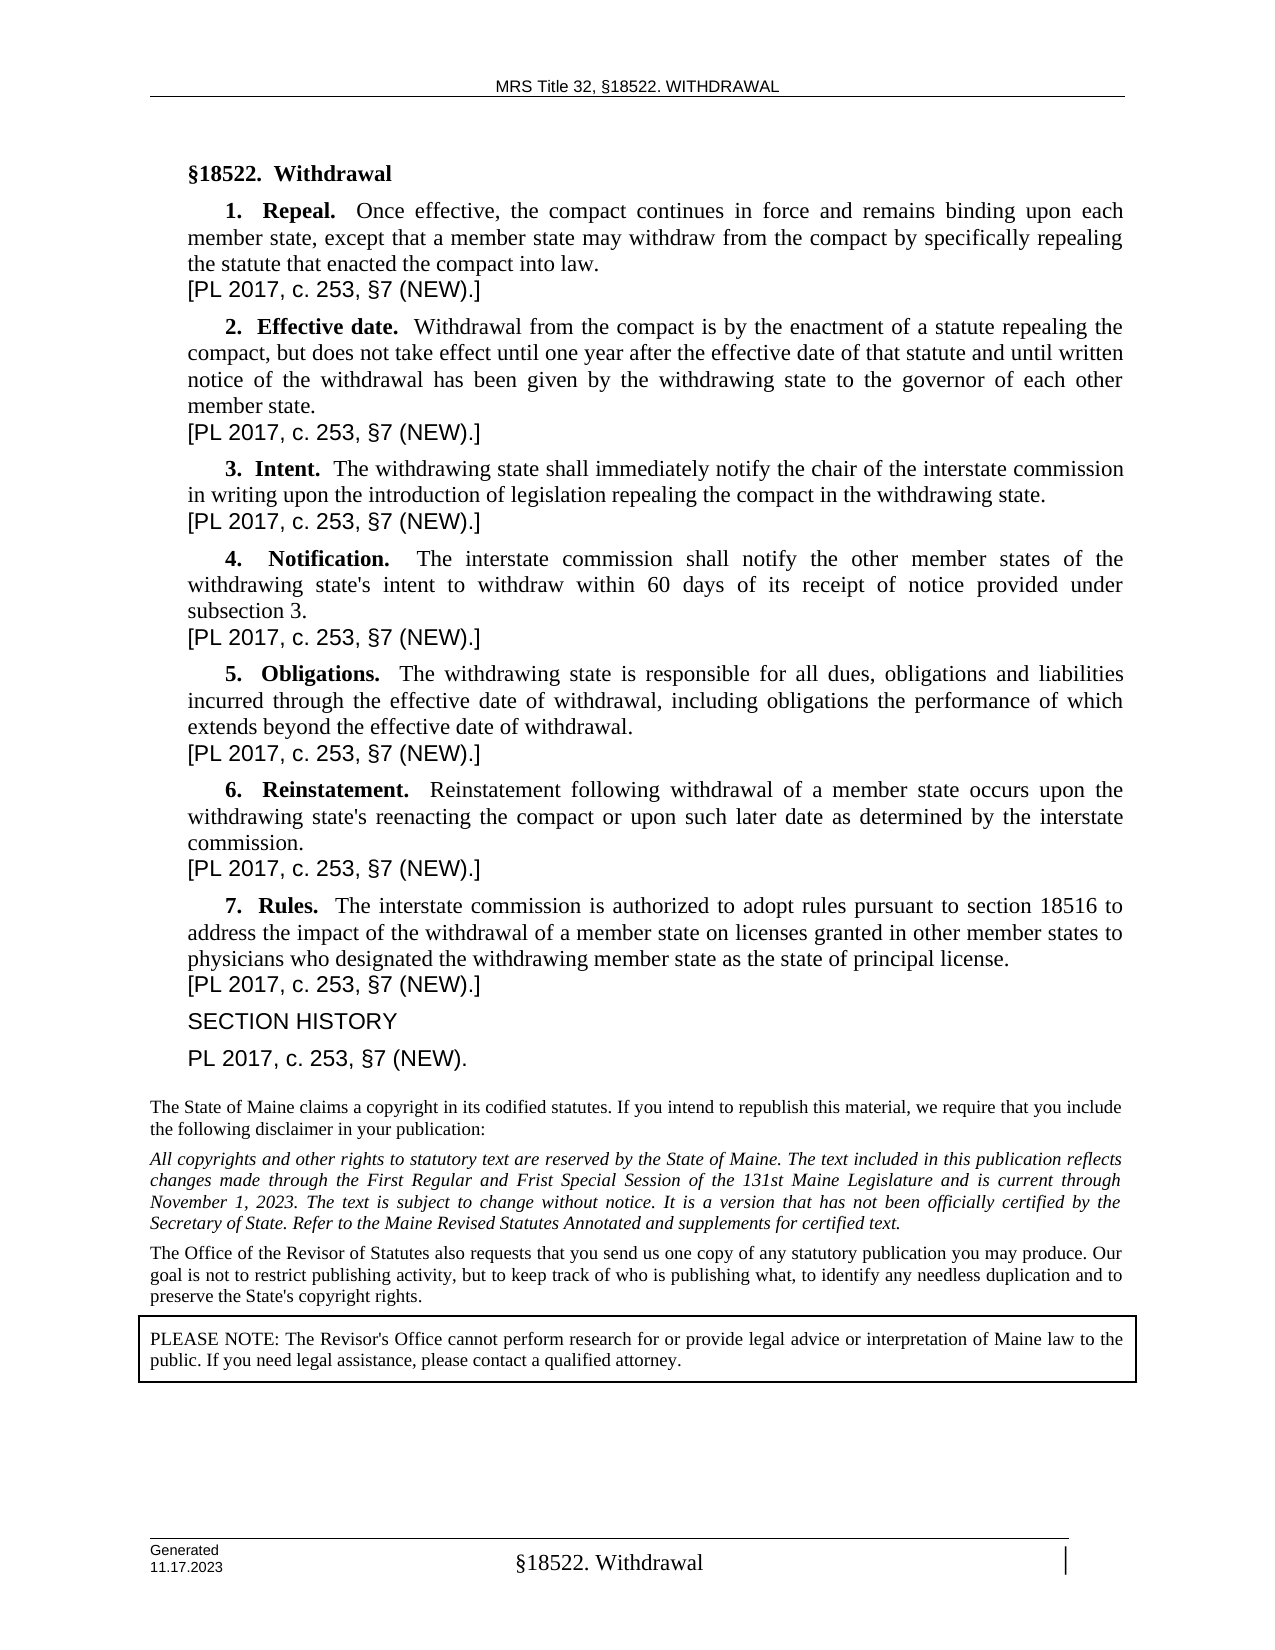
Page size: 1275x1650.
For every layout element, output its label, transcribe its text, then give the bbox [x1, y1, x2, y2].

text [PL 2017, c. 253, §7 (NEW).] [187, 418, 1125, 445]
text 3. Intent. The withdrawing state shall immediately notify the chair of the interstate commission in writing upon the introduction of legislation repealing the compact in the withdrawing state. [187, 455, 1125, 508]
text [PL 2017, c. 253, §7 (NEW).] [187, 276, 1125, 303]
text [PL 2017, c. 253, §7 (NEW).] [187, 855, 1125, 882]
text [PL 2017, c. 253, §7 (NEW).] [187, 739, 1125, 766]
text The Office of the Revisor of Statutes also requests that you send us one copy of any statutory publication you may produce. Our goal is not to restrict publishing activity, but to keep track of who is publishing what, to identify any needless duplication and to preserve the State's copyright rights. [150, 1242, 1125, 1307]
text PL 2017, c. 253, §7 (NEW). [187, 1045, 1125, 1071]
text §18522. Withdrawal [187, 160, 1125, 187]
text 6. Reinstatement. Reinstatement following withdrawal of a member state occurs upon the withdrawing state's reenacting the compact or upon such later date as determined by the interstate commission. [187, 776, 1125, 855]
text All copyrights and other rights to statutory text are reserved by the State of Maine. The text included in this publication reflects changes made through the First Regular and Frist Special Session of the 131st Maine Legislature and is current through November 1, 2023 . The text is subject to change without notice. It is a version that has not been officially certified by the Secretary of State. Refer to the Maine Revised Statutes Annotated and supplements for certified text. [150, 1148, 1125, 1234]
text 1. Repeal. Once effective, the compact continues in force and remains binding upon each member state, except that a member state may withdraw from the compact by specifically repealing the statute that enacted the compact into law. [187, 197, 1125, 276]
text 7. Rules. The interstate commission is authorized to adopt rules pursuant to section 18516 to address the impact of the withdrawal of a member state on licenses granted in other member states to physicians who designated the withdrawing member state as the state of principal license. [187, 892, 1125, 971]
text 5. Obligations. The withdrawing state is responsible for all dues, obligations and liabilities incurred through the effective date of withdrawal, including obligations the performance of which extends beyond the effective date of withdrawal. [187, 661, 1125, 739]
text 4. Notification. The interstate commission shall notify the other member states of the withdrawing state's intent to withdraw within 60 days of its receipt of notice provided under subsection 3. [187, 545, 1125, 624]
text PLEASE NOTE: The Revisor's Office cannot perform research for or provide legal advice or interpretation of Maine law to the public. If you need legal assistance, please contact a qualified attorney. [140, 1317, 1135, 1381]
text [PL 2017, c. 253, §7 (NEW).] [187, 508, 1125, 534]
text SECTION HISTORY [187, 1008, 1125, 1034]
text 2. Effective date. Withdrawal from the compact is by the enactment of a statute repealing the compact, but does not take effect until one year after the effective date of that statute and until written notice of the withdrawal has been given by the withdrawing state to the governor of each other member state. [187, 313, 1125, 418]
text [PL 2017, c. 253, §7 (NEW).] [187, 971, 1125, 998]
text [PL 2017, c. 253, §7 (NEW).] [187, 624, 1125, 650]
text The State of Maine claims a copyright in its codified statutes. If you intend to republish this material, we require that you include the following disclaimer in your publication: [150, 1096, 1125, 1139]
